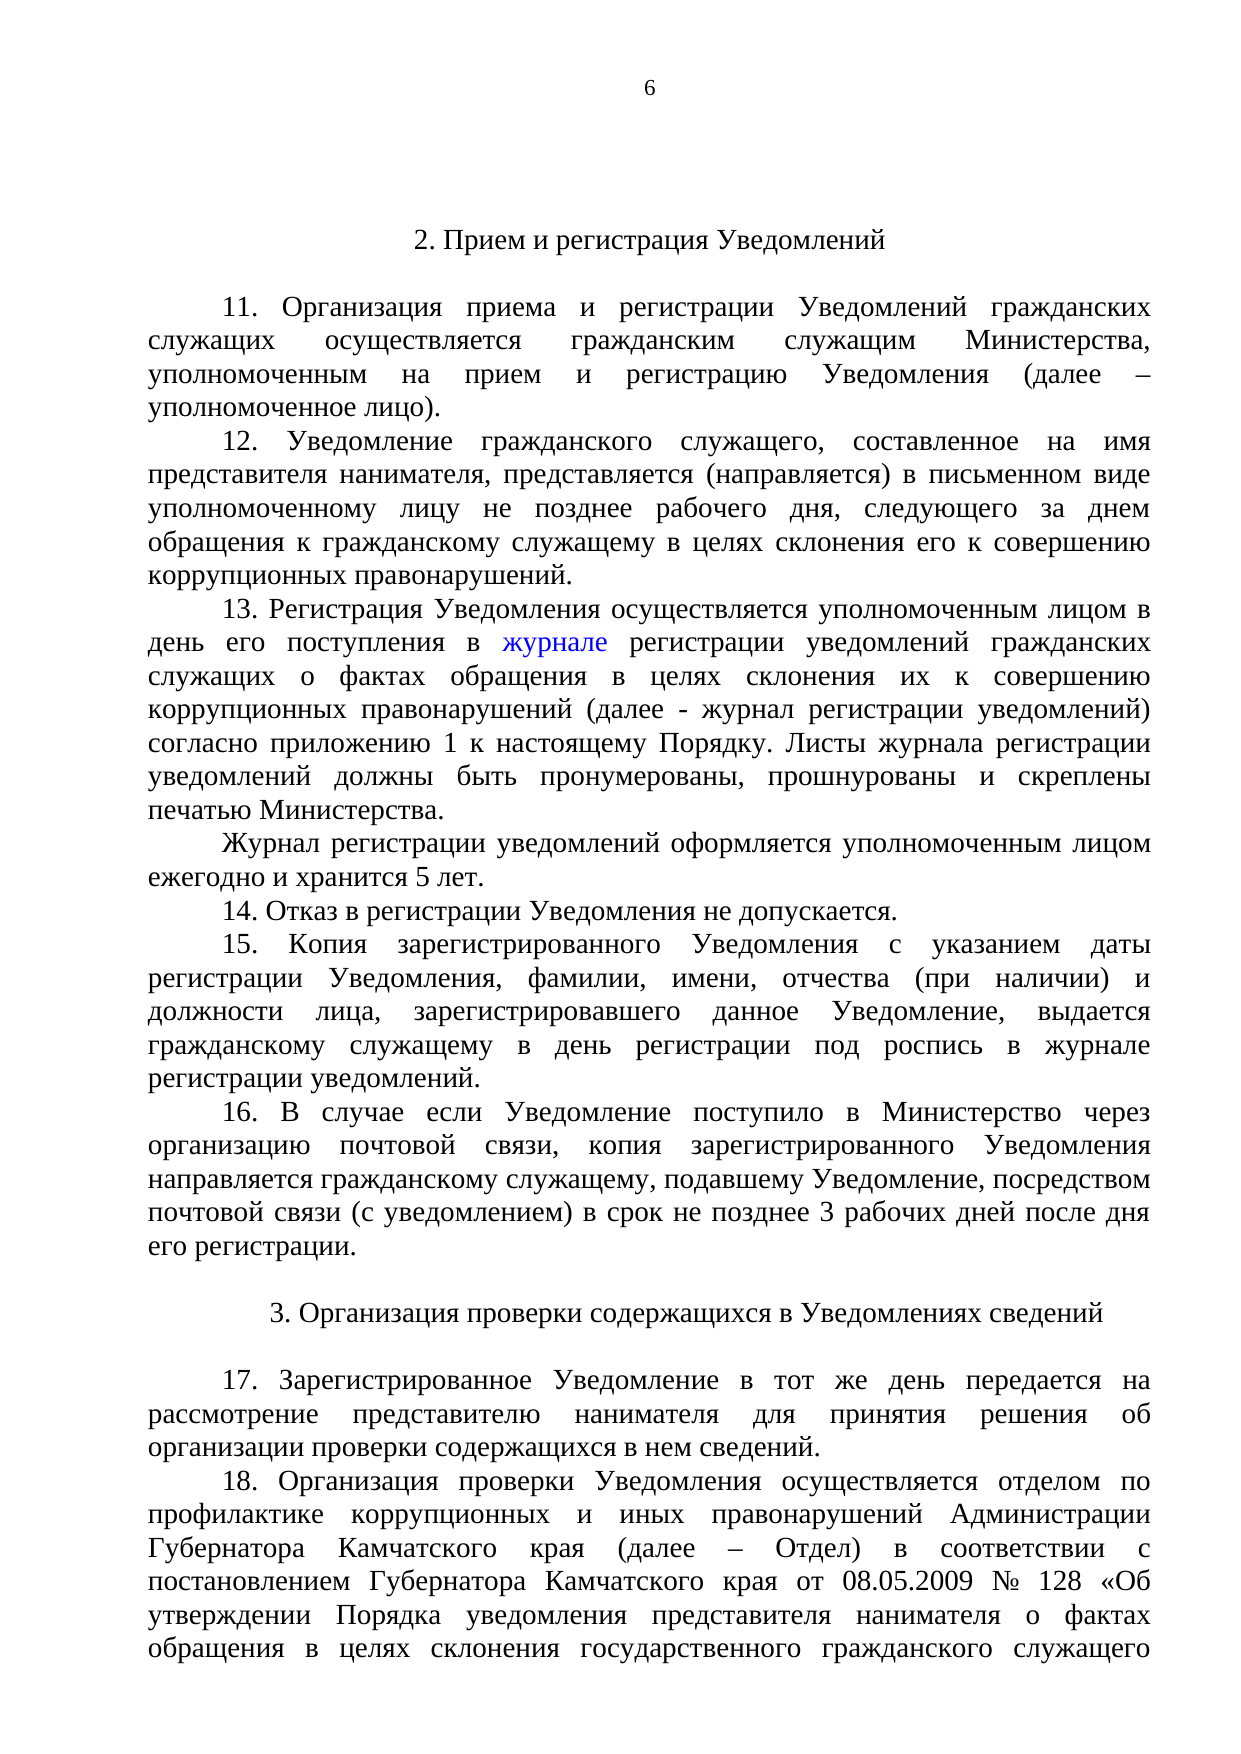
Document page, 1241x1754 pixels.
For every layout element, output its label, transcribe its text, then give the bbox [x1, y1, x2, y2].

text 15. Копия зарегистрированного Уведомления с указанием даты регистрации Уведомления, фамилии, имени, отчества (при наличии) и должности лица, зарегистрировавшего данное Уведомление, выдается гражданскому служащему в день регистрации под роспись в журнале регистрации уведомлений. [148, 926, 1152, 1094]
text Журнал регистрации уведомлений оформляется уполномоченным лицом ежегодно и хранится 5 лет. [148, 826, 1152, 893]
text 16. В случае если Уведомление поступило в Министерство через организацию почтовой связи, копия зарегистрированного Уведомления направляется гражданскому служащему, подавшему Уведомление, посредством почтовой связи (с уведомлением) в срок не позднее 3 рабочих дней после дня его регистрации. [148, 1094, 1152, 1262]
text 14. Отказ в регистрации Уведомления не допускается. [148, 893, 1152, 926]
text 13. Регистрация Уведомления осуществляется уполномоченным лицом в день его поступления в журнале регистрации уведомлений гражданских служащих о фактах обращения в целях склонения их к совершению коррупционных правонарушений (далее - журнал регистрации уведомлений) согласно приложению 1 к настоящему Порядку. Листы журнала регистрации уведомлений должны быть пронумерованы, прошнурованы и скреплены печатью Министерства. [148, 591, 1152, 826]
text 11. Организация приема и регистрации Уведомлений гражданских служащих осуществляется гражданским служащим Министерства, уполномоченным на прием и регистрацию Уведомления (далее – уполномоченное лицо). [148, 289, 1152, 423]
text 3. Организация проверки содержащихся в Уведомлениях сведений [148, 1295, 1152, 1329]
text 12. Уведомление гражданского служащего, составленное на имя представителя нанимателя, представляется (направляется) в письменном виде уполномоченному лицу не позднее рабочего дня, следующего за днем обращения к гражданскому служащему в целях склонения его к совершению коррупционных правонарушений. [148, 423, 1152, 591]
text 17. Зарегистрированное Уведомление в тот же день передается на рассмотрение представителю нанимателя для принятия решения об организации проверки содержащихся в нем сведений. [148, 1362, 1152, 1463]
text 2. Прием и регистрация Уведомлений [148, 222, 1152, 255]
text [148, 1463, 1152, 1664]
